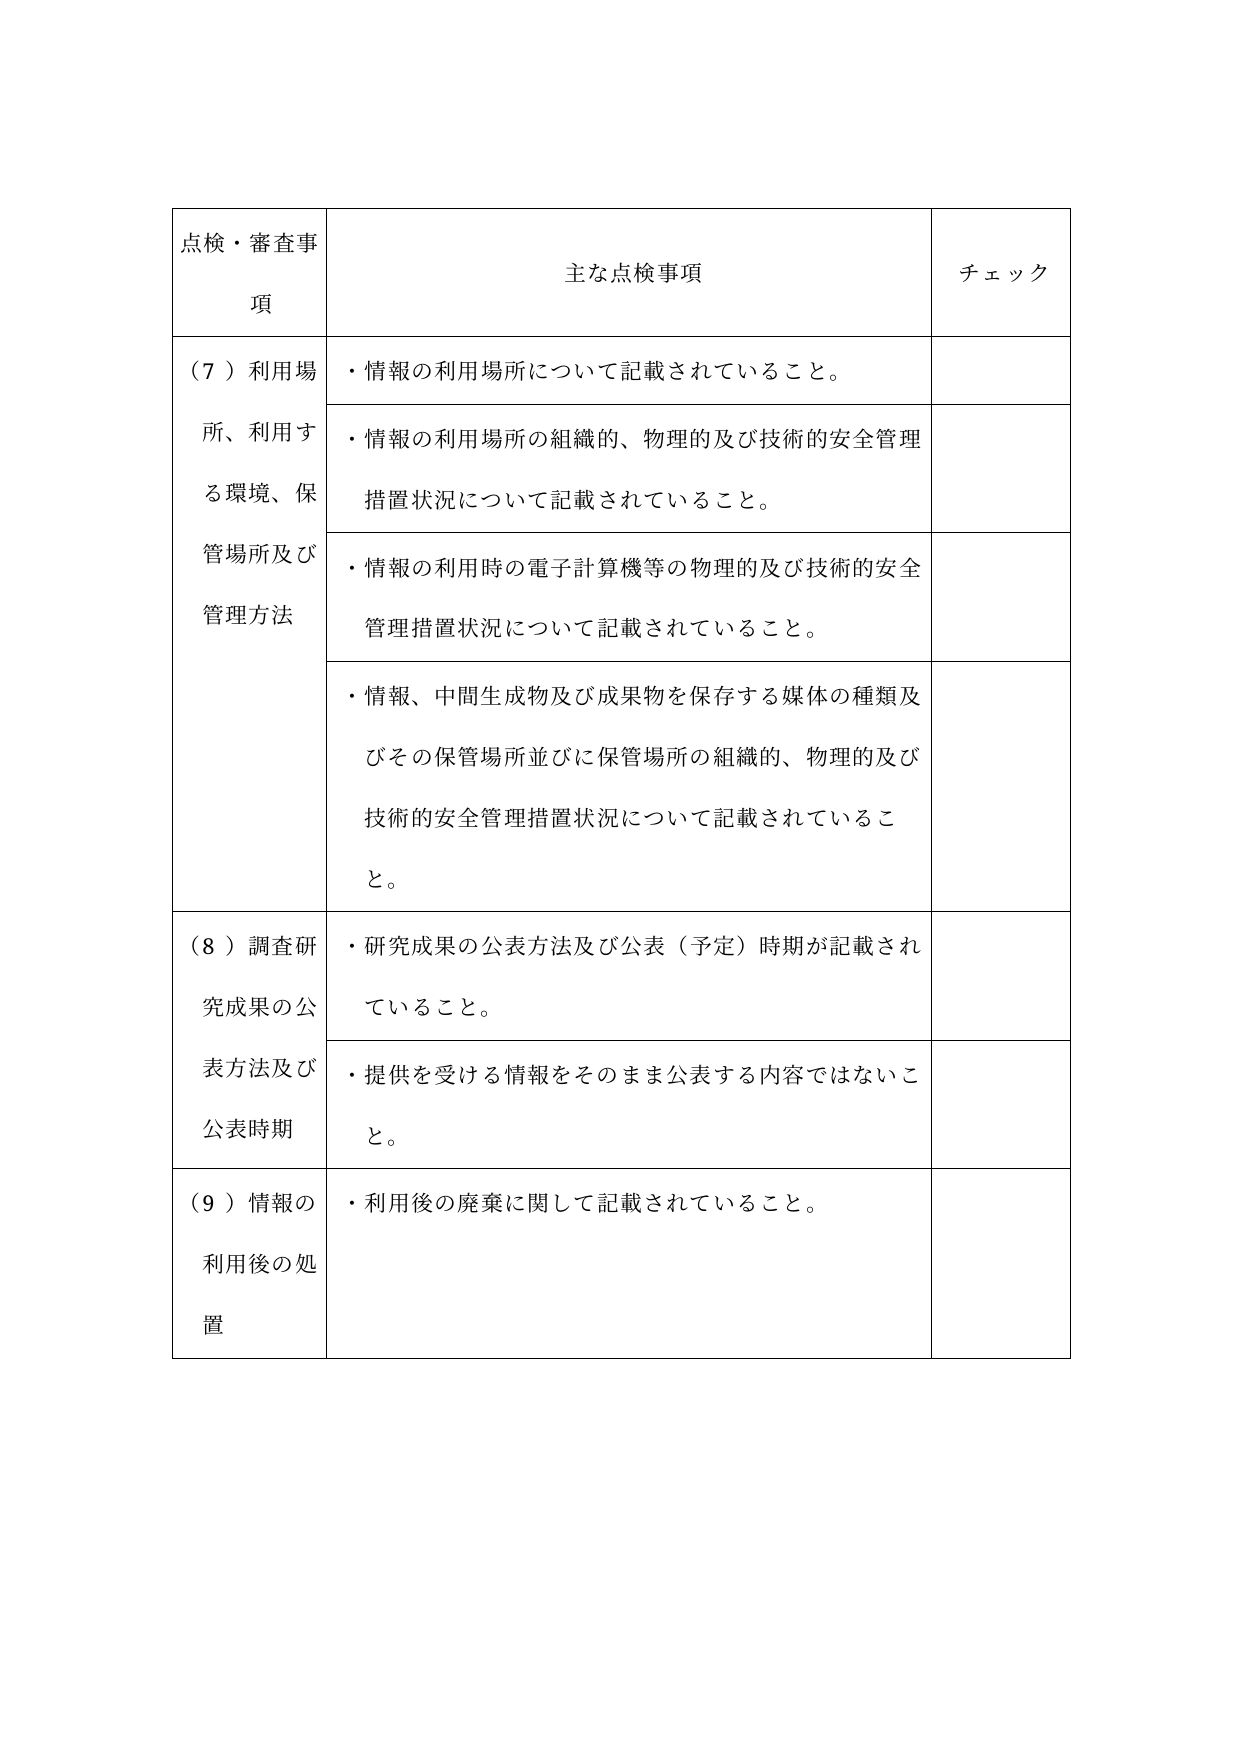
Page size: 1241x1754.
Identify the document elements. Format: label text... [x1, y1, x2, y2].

table_cell ・情報の利用場所の組織的、物理的及び技術的安全管理措置状況について記載されていること。 [327, 405, 931, 532]
table_header 主な点検事項 [327, 209, 931, 336]
table_cell ・情報の利用時の電子計算機等の物理的及び技術的安全管理措置状況について記載されていること。 [327, 533, 931, 661]
table_cell ・利用後の廃棄に関して記載されていること。 [327, 1169, 931, 1357]
table_cell [932, 1169, 1070, 1357]
table_cell [932, 912, 1070, 1039]
table_cell （7）利用場所、利用する環境、保管場所及び管理方法 [173, 337, 326, 911]
table_cell ・情報、中間生成物及び成果物を保存する媒体の種類及びその保管場所並びに保管場所の組織的、物理的及び技術的安全管理措置状況について記載されていること。 [327, 662, 931, 911]
table_cell （8）調査研究成果の公表方法及び公表時期 [173, 912, 326, 1168]
table_header チェック [932, 209, 1070, 336]
table_cell [932, 337, 1070, 404]
table_cell [932, 1041, 1070, 1168]
table_cell [932, 533, 1070, 661]
table_cell [932, 662, 1070, 911]
table_cell ・研究成果の公表方法及び公表（予定）時期が記載されていること。 [327, 912, 931, 1039]
table_cell ・提供を受ける情報をそのまま公表する内容ではないこと。 [327, 1041, 931, 1168]
table_cell ・情報の利用場所について記載されていること。 [327, 337, 931, 404]
table_cell [932, 405, 1070, 532]
table_cell （9）情報の利用後の処置 [173, 1169, 326, 1357]
table_header 点検・審査事項 [173, 209, 326, 336]
